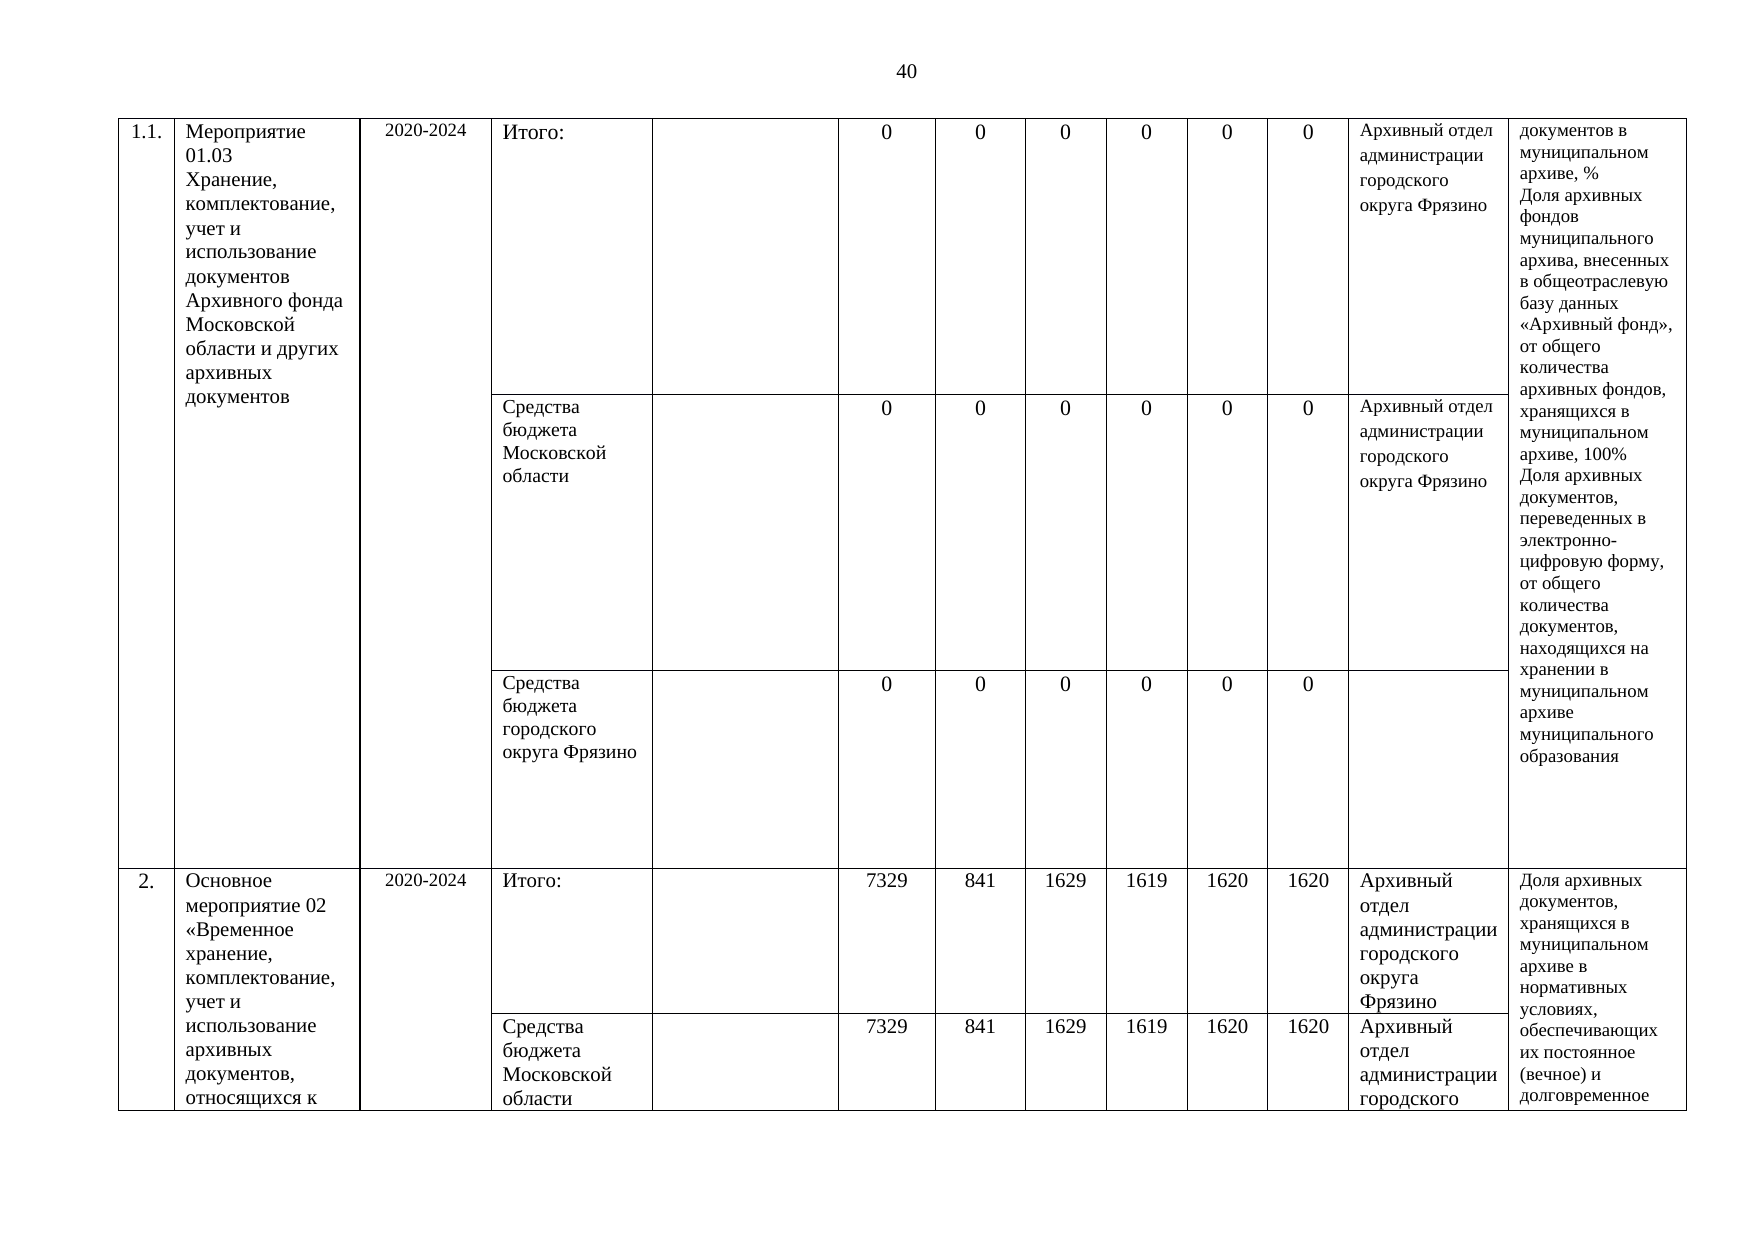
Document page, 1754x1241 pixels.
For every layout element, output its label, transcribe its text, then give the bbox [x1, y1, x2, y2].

table_cell [653, 395, 838, 670]
table_cell [653, 671, 838, 867]
table_cell 7329 [839, 1014, 935, 1110]
table_cell 1620 [1268, 869, 1348, 1013]
table_cell 841 [936, 1014, 1025, 1110]
table_cell Средства бюджета Московской области [492, 395, 652, 670]
table_cell [653, 1014, 838, 1110]
table_cell 2. [119, 869, 174, 1110]
table_cell 0 [1268, 395, 1348, 670]
table_cell 1629 [1026, 869, 1106, 1013]
table_cell 841 [936, 869, 1025, 1013]
table_cell 0 [839, 395, 935, 670]
table_cell 0 [839, 671, 935, 867]
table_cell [492, 1014, 652, 1110]
table_cell Архивный отдел администрации городского округа Фрязино [1349, 395, 1508, 670]
table_cell 0 [1188, 119, 1267, 394]
table_cell 0 [839, 119, 935, 394]
table_cell Основное мероприятие 02 «Временное хранение, комплектование, учет и использование архивных документов, относящихся к собственности Московской области и временно хранящихся в муниципальных архивах» [175, 869, 359, 1110]
table_cell Итого: [492, 119, 652, 394]
table_cell 2020-2024 [361, 869, 491, 1110]
table_cell 1620 [1188, 1014, 1267, 1110]
table_cell 1619 [1107, 1014, 1187, 1110]
table_cell Итого: [492, 869, 652, 1013]
table_cell 0 [1026, 395, 1106, 670]
table_cell 1620 [1268, 1014, 1348, 1110]
table_cell [653, 869, 838, 1013]
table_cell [1349, 869, 1508, 1013]
table_cell 1.1. [119, 119, 174, 867]
table_cell 0 [1268, 671, 1348, 867]
table_cell [653, 119, 838, 394]
table_cell 0 [936, 119, 1025, 394]
table_cell 0 [1107, 671, 1187, 867]
table_cell 0 [1268, 119, 1348, 394]
table_cell 0 [1026, 671, 1106, 867]
table_cell 0 [1107, 119, 1187, 394]
table_cell 0 [1188, 671, 1267, 867]
table_cell Доля архивных документов, хранящихся в муниципальном архиве в нормативных условиях, обеспечивающих их постоянное (вечное) и долговременное хранение, в общем количестве документов в муниципальном архиве, % Доля архивных фондов муниципального архива, внесенных в общеотраслевую базу данных «Архивный фонд», от общего количества архивных фондов, хранящихся в муниципальном архиве, 100% Доля архивных документов, переведенных в электронно-цифровую форму, от общего количества документов, находящихся на хранении в муниципальном архиве муниципального образования [1509, 869, 1686, 1110]
table_cell 0 [936, 395, 1025, 670]
table_cell 1620 [1188, 869, 1267, 1013]
table_cell 0 [1188, 395, 1267, 670]
table_cell 1629 [1026, 1014, 1106, 1110]
table_cell Мероприятие 01.03 Хранение, комплектование, учет и использование документов Архивного фонда Московской области и других архивных документов [175, 119, 359, 867]
table_cell 2020-2024 [361, 119, 491, 867]
table_cell 0 [936, 671, 1025, 867]
table_cell Средства бюджета городского округа Фрязино [492, 671, 652, 867]
table_cell [1349, 671, 1508, 867]
table_cell 1619 [1107, 869, 1187, 1013]
table_cell 0 [1107, 395, 1187, 670]
table_cell 7329 [839, 869, 935, 1013]
table_cell 0 [1026, 119, 1106, 394]
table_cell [1349, 1014, 1508, 1110]
table_cell Архивный отдел администрации городского округа Фрязино [1349, 119, 1508, 394]
